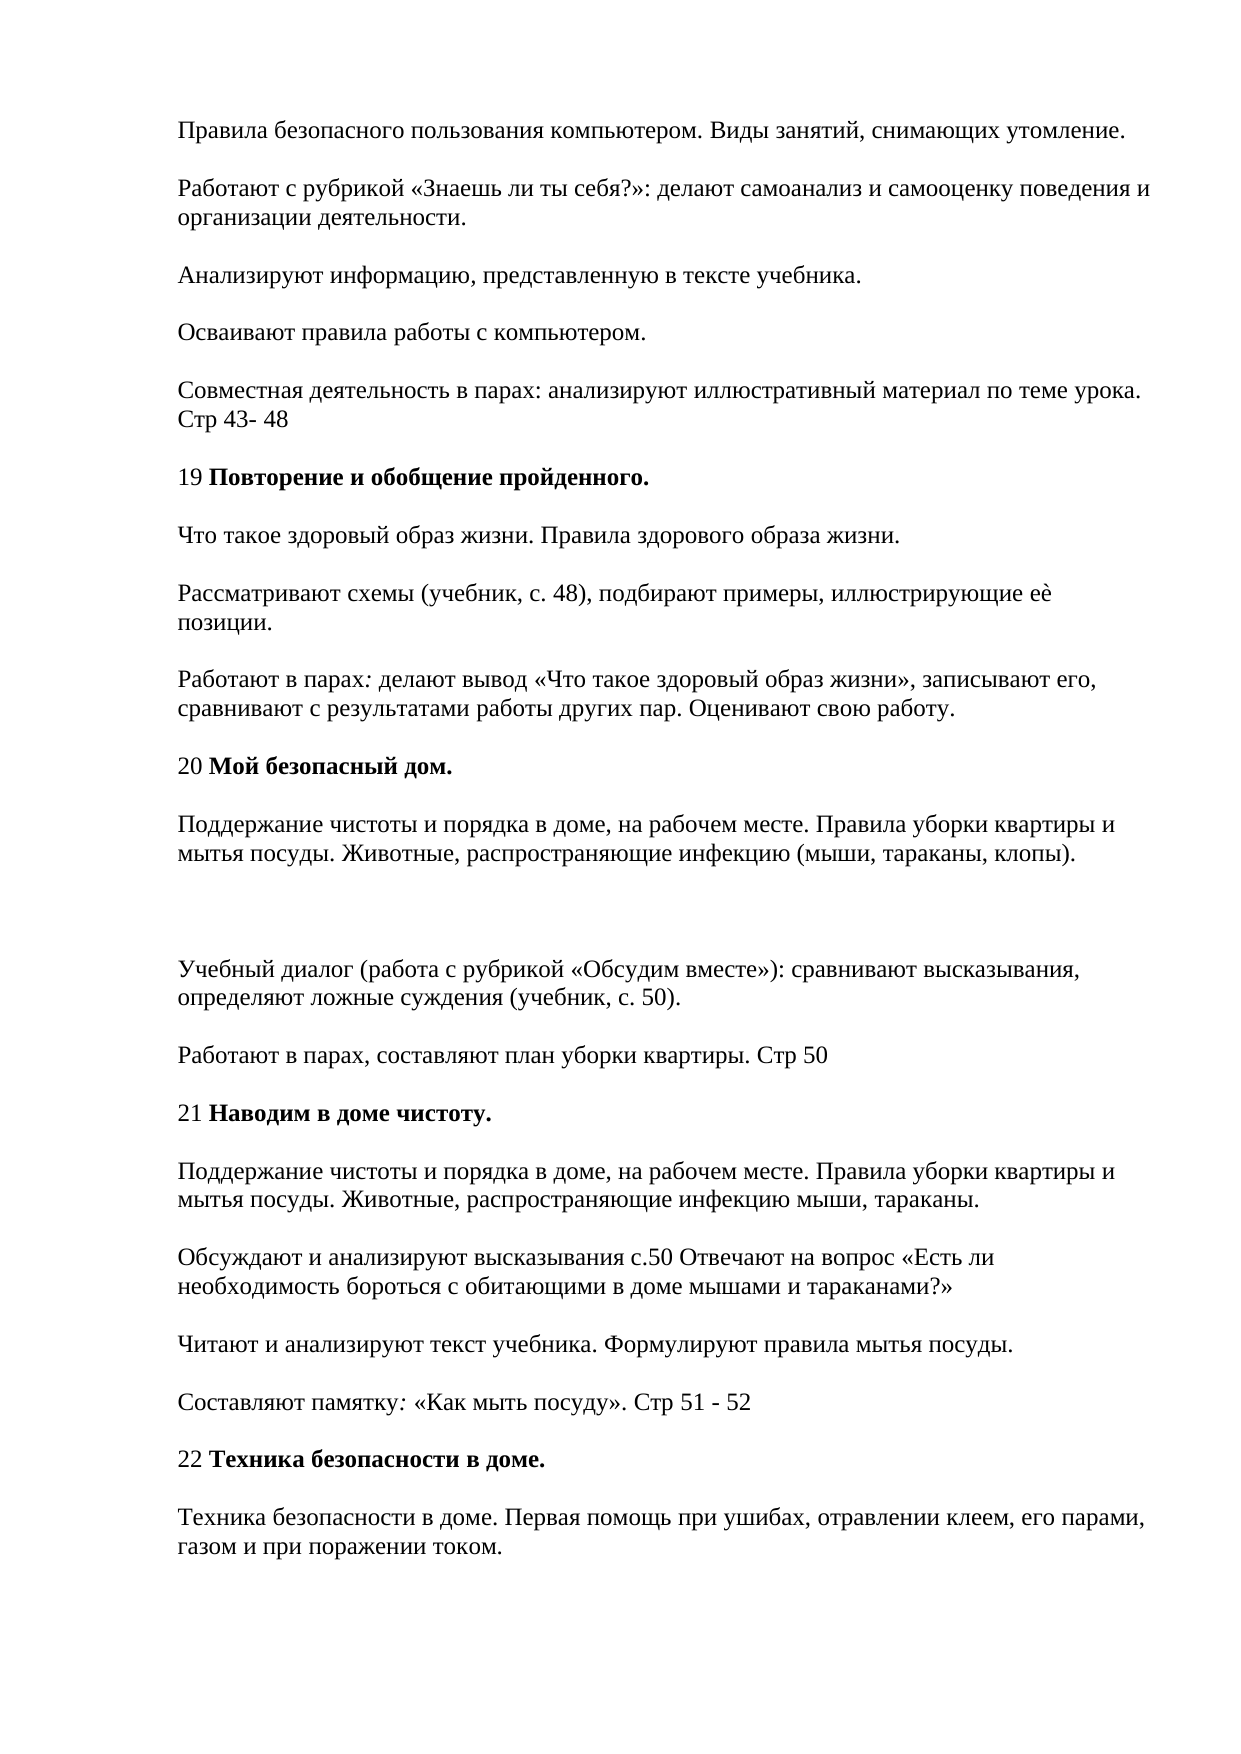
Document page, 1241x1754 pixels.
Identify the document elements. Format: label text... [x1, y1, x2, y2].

text Работают в парах: делают вывод «Что такое здоровый образ жизни», записывают его, сравнивают с результатами работы других пар. Оценивают свою работу. [177, 664, 1176, 722]
text Читают и анализируют текст учебника. Формулируют правила мытья посуды. Составляют памятку: «Как мыть посуду». Стр 51 - 52 [177, 1329, 1083, 1415]
text Учебный диалог (работа с рубрикой «Обсудим вместе»): сравнивают высказывания, определяют ложные суждения (учебник, с. 50). [177, 954, 1082, 1011]
text Работают с рубрикой «Знаешь ли ты себя?»: делают самоанализ и самооценку поведения и организации деятельности. [177, 173, 1152, 231]
text Рассматривают схемы (учебник, с. 48), подбирают примеры, иллюстрирующие еѐ позиции. [177, 578, 1083, 635]
text Что такое здоровый образ жизни. Правила здорового образа жизни. [177, 520, 1176, 548]
subtitle Мой безопасный дом. [177, 751, 1176, 780]
text Поддержание чистоты и порядка в доме, на рабочем месте. Правила уборки квартиры и мытья посуды. Животные, распространяющие инфекцию (мыши, тараканы, клопы). [177, 809, 1117, 867]
text Обсуждают и анализируют высказывания с.50 Отвечают на вопрос «Есть ли необходимость бороться с обитающими в доме мышами и тараканами?» [177, 1242, 997, 1300]
subtitle Повторение и обобщение пройденного. [177, 462, 1176, 491]
text Работают в парах, составляют план уборки квартиры. Стр 50 21 Наводим в доме чистоту. [177, 1040, 830, 1127]
subtitle Техника безопасности в доме. [177, 1444, 1176, 1473]
text Поддержание чистоты и порядка в доме, на рабочем месте. Правила уборки квартиры и мытья посуды. Животные, распространяющие инфекцию мыши, тараканы. [177, 1156, 1117, 1213]
text Анализируют информацию, представленную в тексте учебника. Осваивают правила работы с компьютером. [177, 260, 863, 346]
text Правила безопасного пользования компьютером. Виды занятий, снимающих утомление. [177, 115, 1176, 144]
text Совместная деятельность в парах: анализируют иллюстративный материал по теме урока. Стр 43- 48 [177, 375, 1151, 433]
text Техника безопасности в доме. Первая помощь при ушибах, отравлении клеем, его парами, газом и при поражении током. [177, 1502, 1176, 1560]
